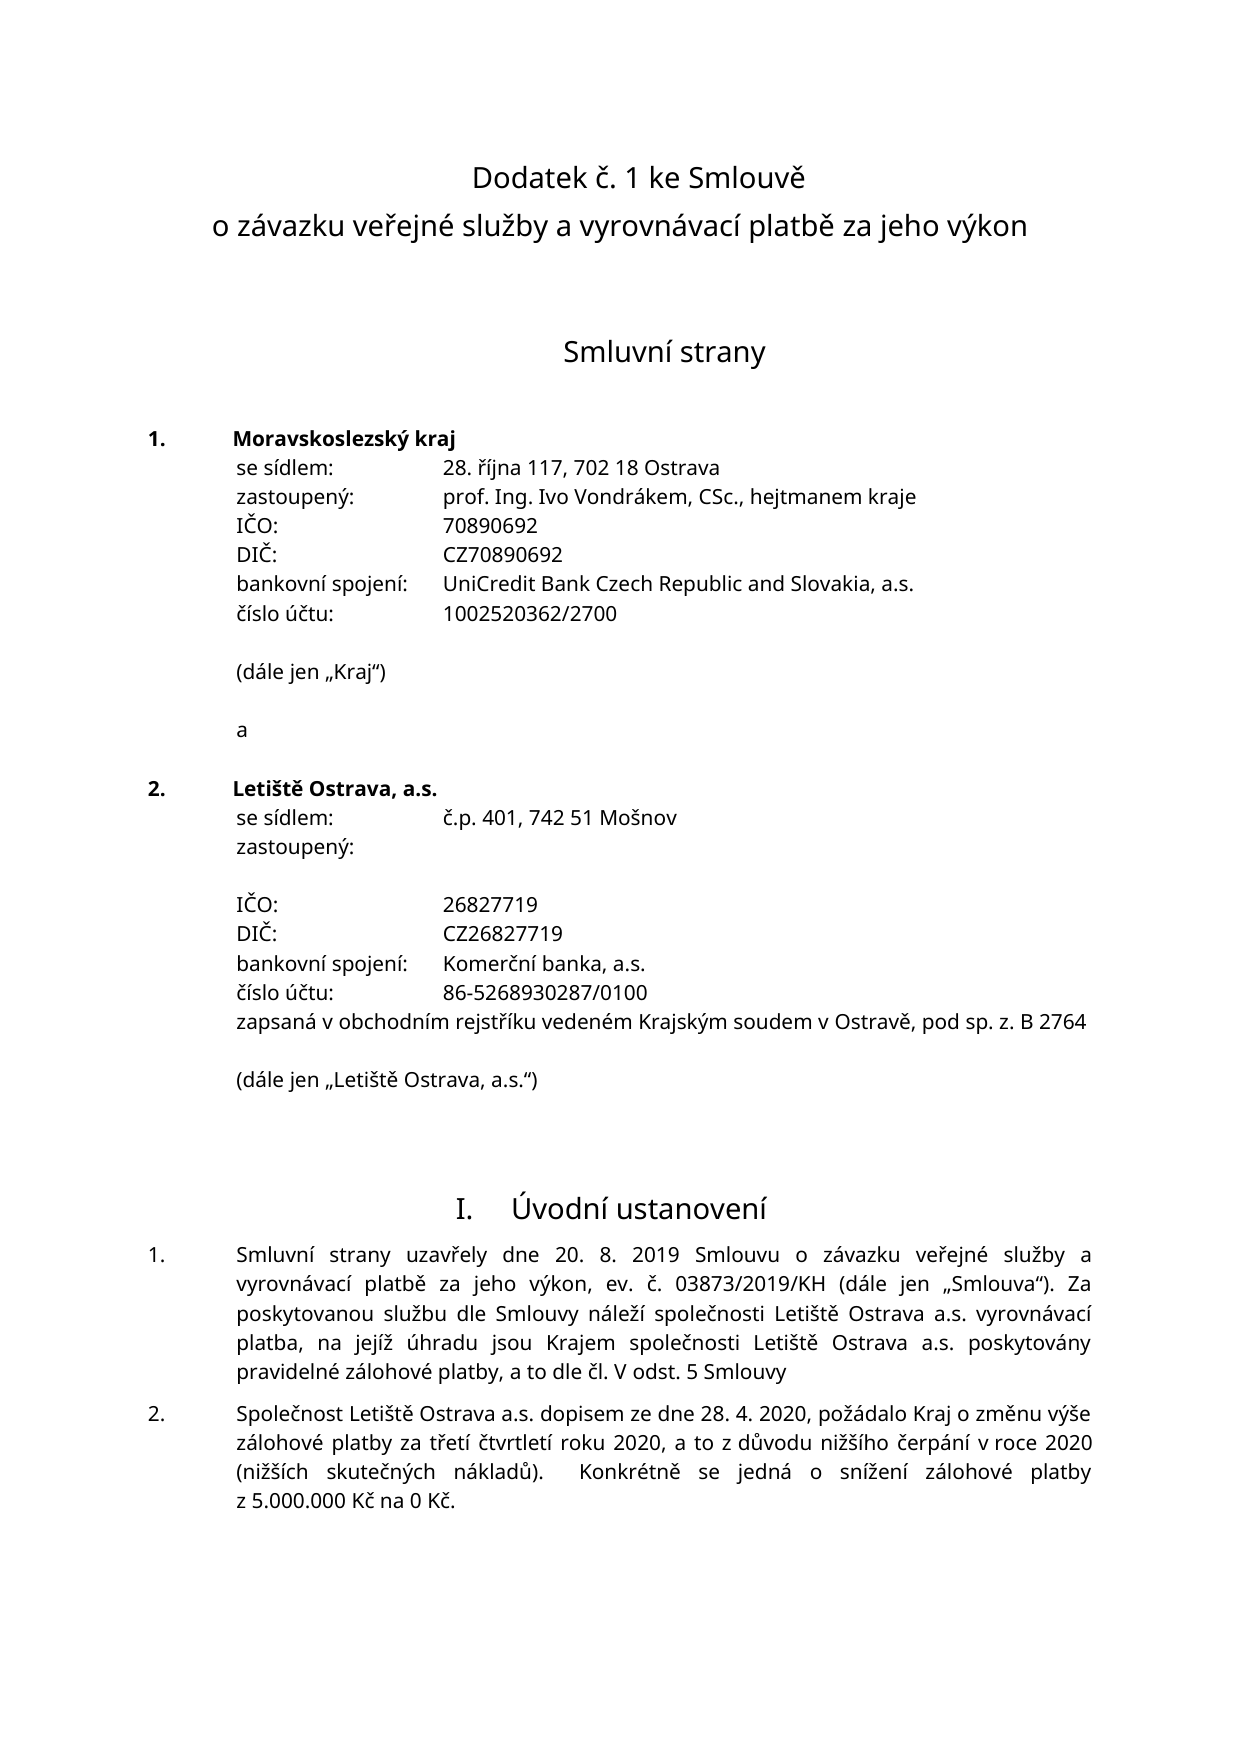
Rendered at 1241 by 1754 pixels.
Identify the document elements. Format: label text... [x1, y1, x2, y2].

subtitle Úvodní ustanovení [148, 1189, 1093, 1227]
list se sídlem: 28. října 117, 702 18 Ostrava [236, 452, 1093, 481]
text 2. Letiště Ostrava, a.s. [148, 773, 1093, 802]
subtitle Dodatek č. 1 ke Smlouvě [185, 158, 1093, 196]
list DIČ: CZ26827719 [236, 918, 1093, 948]
list bankovní spojení: Komerční banka, a.s. [236, 948, 1093, 977]
list Smluvní strany [236, 339, 1093, 368]
list zapsaná v obchodním rejstříku vedeném Krajským soudem v Ostravě, pod sp. z. B 2764 [236, 1006, 1093, 1035]
list DIČ: CZ70890692 [236, 539, 1093, 568]
list zastoupený: [236, 831, 1093, 860]
list a [236, 714, 1093, 743]
text 1. Moravskoslezský kraj [148, 423, 1093, 452]
list se sídlem: č.p. 401, 742 51 Mošnov [236, 802, 1093, 831]
list číslo účtu: 1002520362/2700 [236, 598, 1093, 627]
list zastoupený: prof. Ing. Ivo Vondrákem, CSc., hejtmanem kraje [236, 481, 1093, 510]
list (dále jen „Kraj“) [236, 656, 1093, 685]
list IČO: 26827719 [236, 889, 1093, 918]
list IČO: 70890692 [236, 510, 1093, 539]
list číslo účtu: 86-5268930287/0100 [236, 977, 1093, 1006]
list bankovní spojení: UniCredit Bank Czech Republic and Slovakia, a.s. [236, 568, 1093, 598]
list (dále jen „Letiště Ostrava, a.s.“) [236, 1064, 1093, 1093]
list Smluvní strany uzavřely dne 20. 8. 2019 Smlouvu o závazku veřejné služby a vyrovnávací platbě za jeho výkon, ev. č. 03873/2019/KH (dále jen „Smlouva“). Za poskytovanou službu dle Smlouvy náleží společnosti Letiště Ostrava a.s. vyrovnávací platba, na jejíž úhradu jsou Krajem společnosti Letiště Ostrava a.s. poskytovány pravidelné zálohové platby, a to dle čl. V odst. 5 Smlouvy [148, 1239, 1093, 1385]
subtitle o závazku veřejné služby a vyrovnávací platbě za jeho výkon [148, 206, 1093, 243]
list Společnost Letiště Ostrava a.s. dopisem ze dne 28. 4. 2020, požádalo Kraj o změnu výše zálohové platby za třetí čtvrtletí roku 2020, a to z důvodu nižšího čerpání v roce 2020 (nižších skutečných nákladů). Konkrétně se jedná o snížení zálohové platby z 5.000.000 Kč na 0 Kč. [148, 1398, 1093, 1514]
